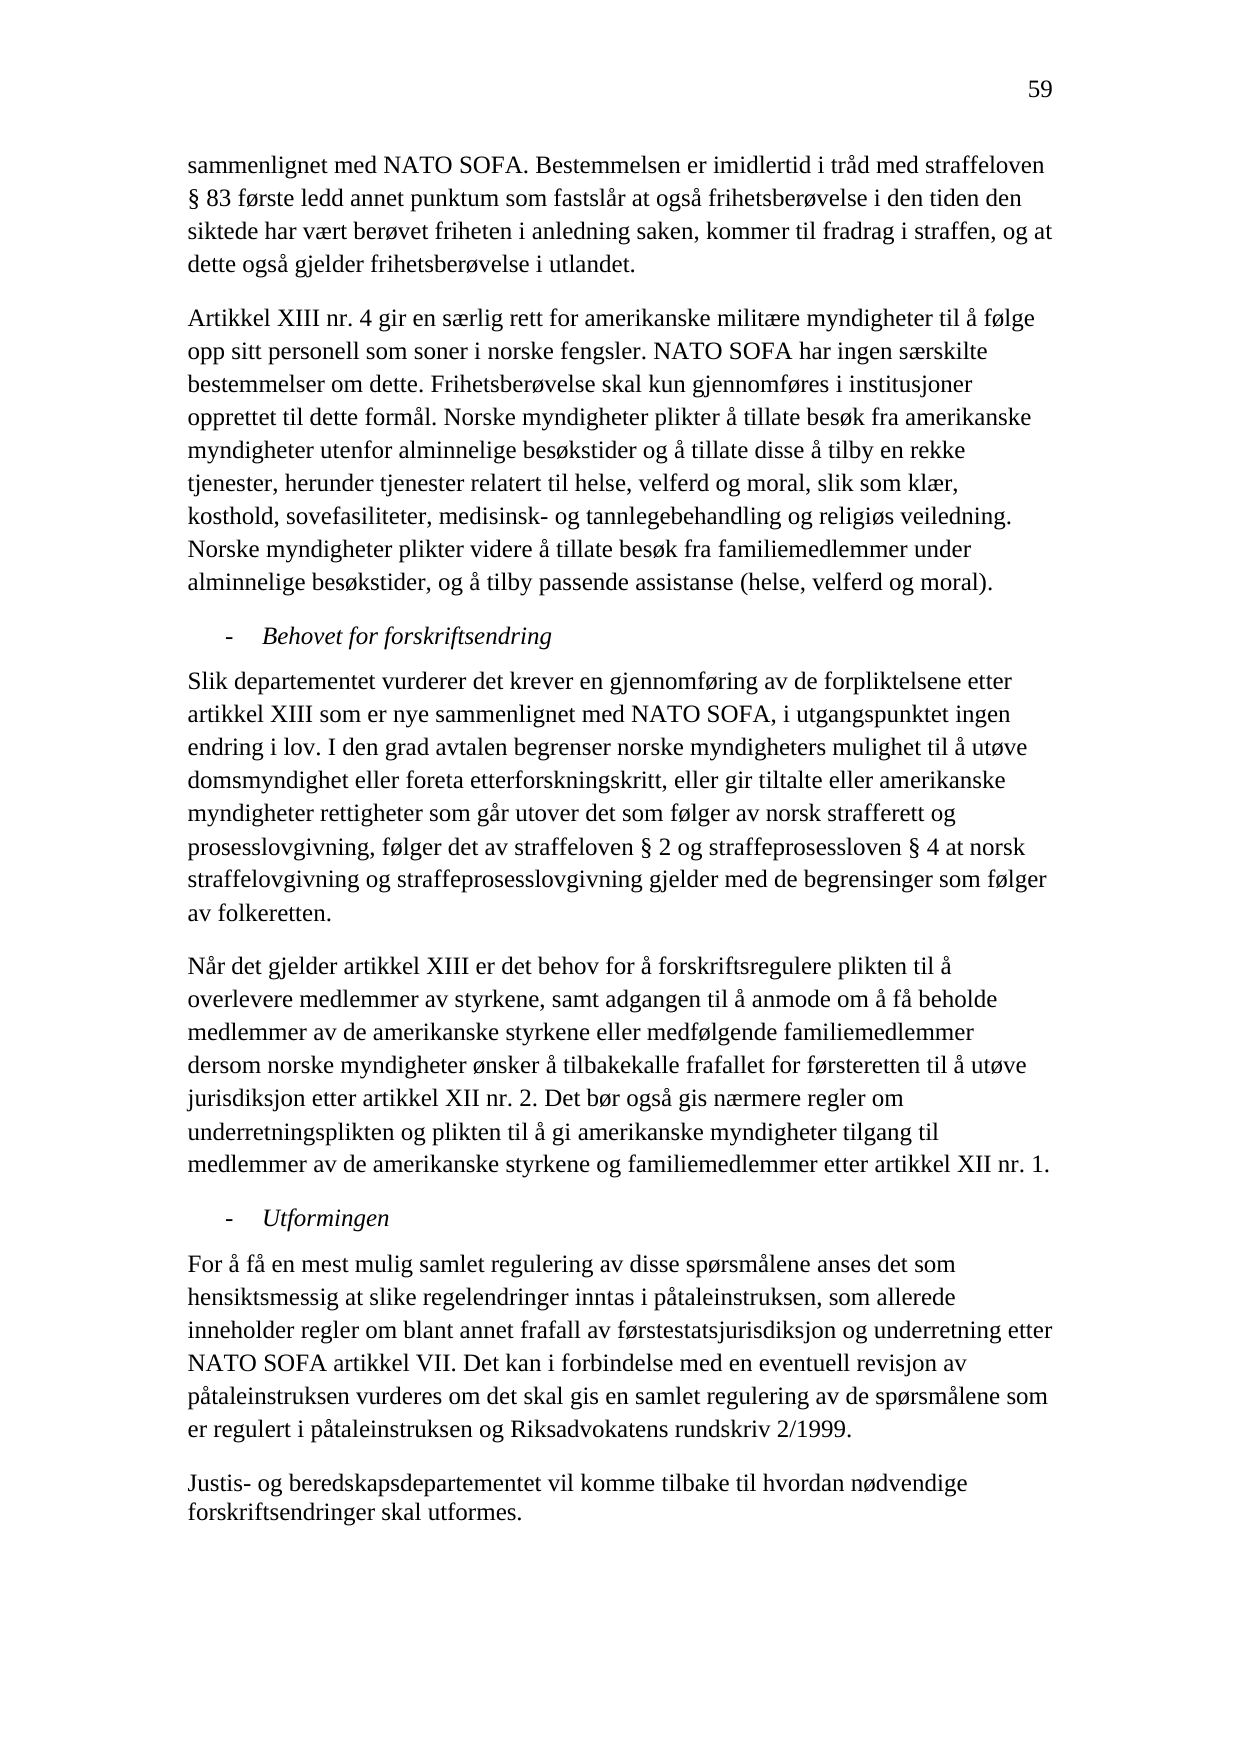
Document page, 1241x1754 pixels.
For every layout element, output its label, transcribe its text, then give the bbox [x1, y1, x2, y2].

list Utformingen [225, 1203, 1053, 1232]
list Behovet for forskriftsendring [225, 621, 1053, 650]
text Justis- og beredskapsdepartementet vil komme tilbake til hvordan nødvendige forskriftsendringer skal utformes. [187, 1468, 1053, 1525]
text Artikkel XIII nr. 4 gir en særlig rett for amerikanske militære myndigheter til å følge opp sitt personell som soner i norske fengsler. NATO SOFA har ingen særskilte bestemmelser om dette. Frihetsberøvelse skal kun gjennomføres i institusjoner opprettet til dette formål. Norske myndigheter plikter å tillate besøk fra amerikanske myndigheter utenfor alminnelige besøkstider og å tillate disse å tilby en rekke tjenester, herunder tjenester relatert til helse, velferd og moral, slik som klær, kosthold, sovefasiliteter, medisinsk- og tannlegebehandling og religiøs veiledning. Norske myndigheter plikter videre å tillate besøk fra familiemedlemmer under alminnelige besøkstider, og å tilby passende assistanse (helse, velferd og moral). [187, 303, 1053, 596]
text Når det gjelder artikkel XIII er det behov for å forskriftsregulere plikten til å overlevere medlemmer av styrkene, samt adgangen til å anmode om å få beholde medlemmer av de amerikanske styrkene eller medfølgende familiemedlemmer dersom norske myndigheter ønsker å tilbakekalle frafallet for førsteretten til å utøve jurisdiksjon etter artikkel XII nr. 2. Det bør også gis nærmere regler om underretningsplikten og plikten til å gi amerikanske myndigheter tilgang til medlemmer av de amerikanske styrkene og familiemedlemmer etter artikkel XII nr. 1. [187, 951, 1053, 1178]
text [187, 150, 1053, 278]
text Slik departementet vurderer det krever en gjennomføring av de forpliktelsene etter artikkel XIII som er nye sammenlignet med NATO SOFA, i utgangspunktet ingen endring i lov. I den grad avtalen begrenser norske myndigheters mulighet til å utøve domsmyndighet eller foreta etterforskningskritt, eller gir tiltalte eller amerikanske myndigheter rettigheter som går utover det som følger av norsk strafferett og prosesslovgivning, følger det av straffeloven § 2 og straffeprosessloven § 4 at norsk straffelovgivning og straffeprosesslovgivning gjelder med de begrensinger som følger av folkeretten. [187, 666, 1053, 926]
text For å få en mest mulig samlet regulering av disse spørsmålene anses det som hensiktsmessig at slike regelendringer inntas i påtaleinstruksen, som allerede inneholder regler om blant annet frafall av førstestatsjurisdiksjon og underretning etter NATO SOFA artikkel VII. Det kan i forbindelse med en eventuell revisjon av påtaleinstruksen vurderes om det skal gis en samlet regulering av de spørsmålene som er regulert i påtaleinstruksen og Riksadvokatens rundskriv 2/1999. [187, 1249, 1053, 1443]
